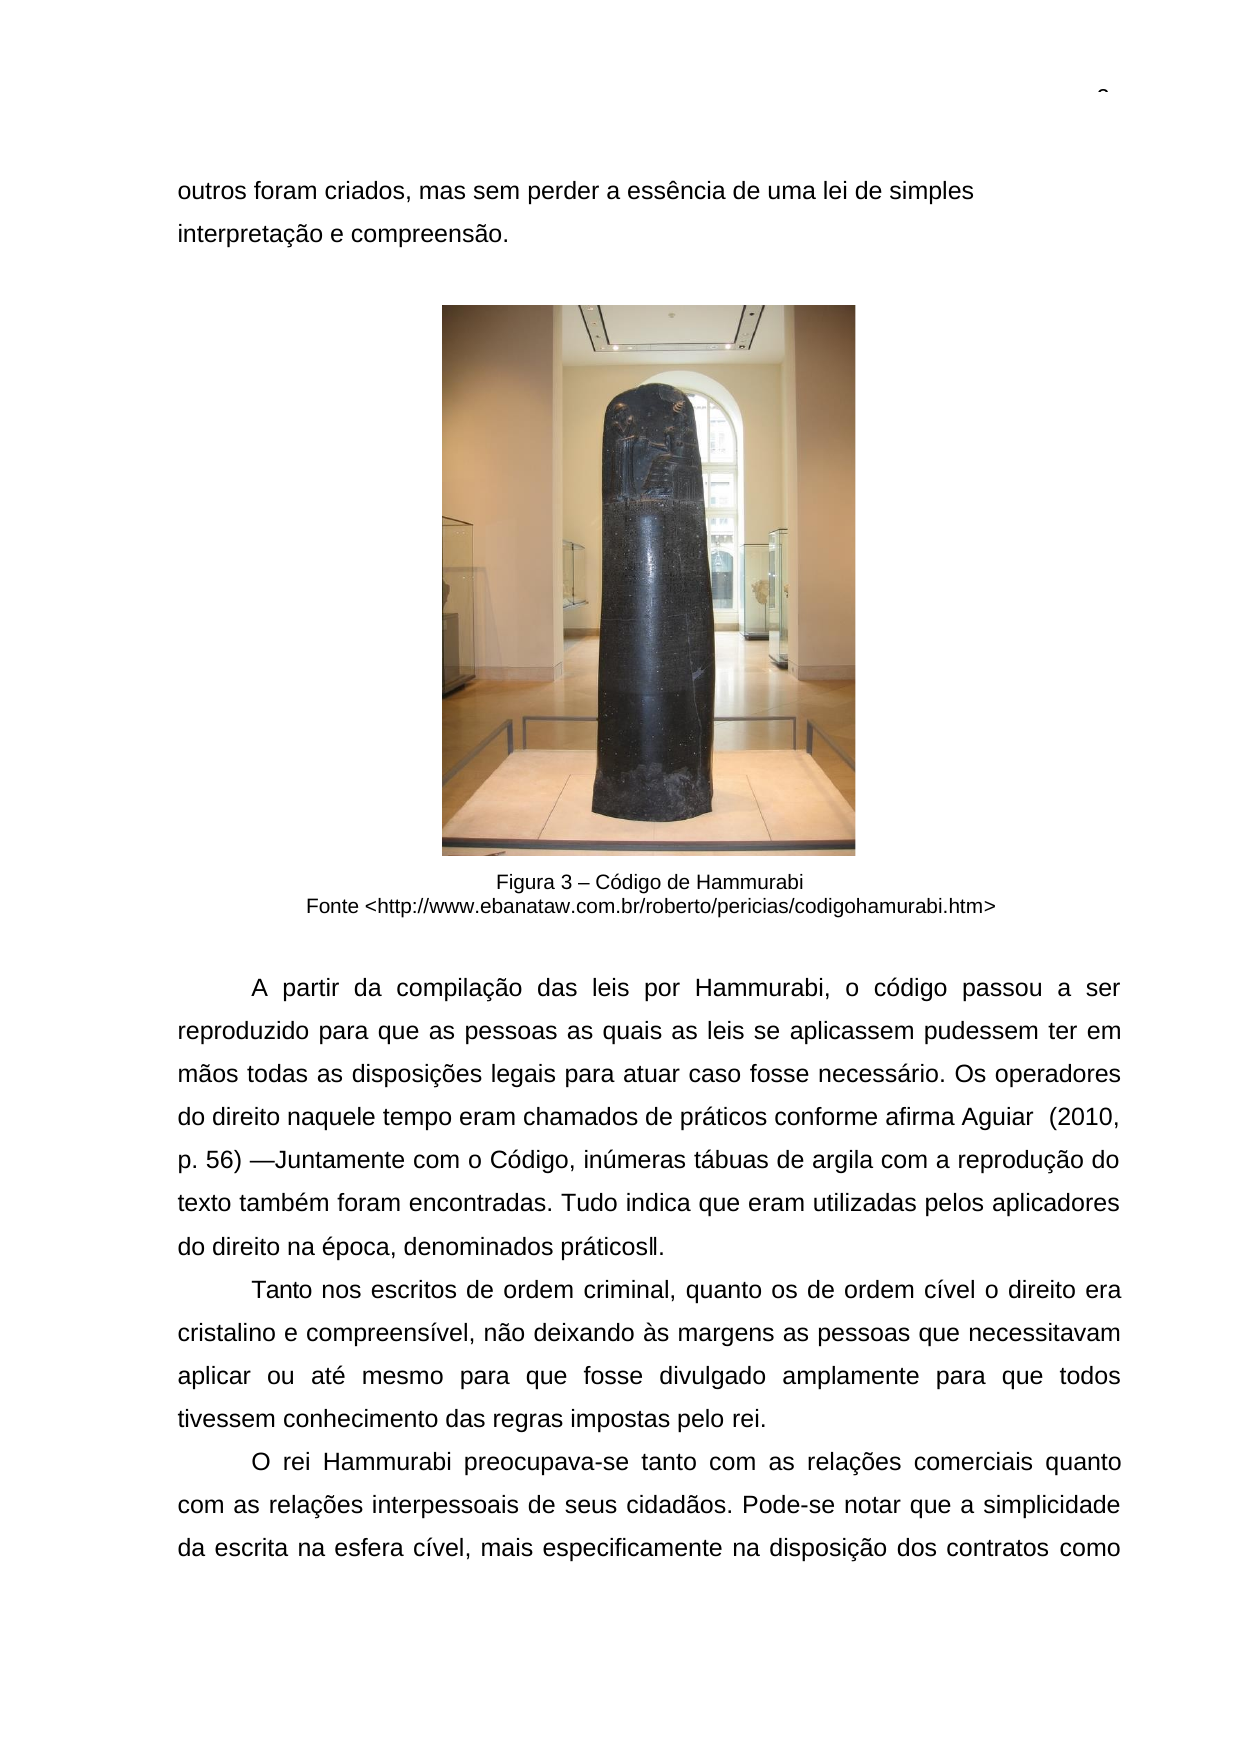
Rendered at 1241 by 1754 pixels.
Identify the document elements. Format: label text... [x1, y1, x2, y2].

picture [442, 305, 856, 856]
text A partir da compilação das leis por Hammurabi, o código passou a ser reproduzido para que as pessoas as quais as leis se aplicassem pudessem ter em mãos todas as disposições legais para atuar caso fosse necessário. Os operadores do direito naquele tempo eram chamados de práticos conforme afirma Aguiar (2010, [177, 973, 1123, 1131]
text p. 56) ―Juntamente com o Código, inúmeras tábuas de argila com a reprodução do texto também foram encontradas. Tudo indica que eram utilizadas pelos aplicadores do direito na época, denominados práticos‖. [177, 1145, 1122, 1260]
text Fonte <http://www.ebanataw.com.br/roberto/pericias/codigohamurabi.htm> [306, 894, 1215, 918]
text Tanto nos escritos de ordem criminal, quanto os de ordem cível o direito era cristalino e compreensível, não deixando às margens as pessoas que necessitavam aplicar ou até mesmo para que fosse divulgado amplamente para que todos tivessem conhecimento das regras impostas pelo rei. [177, 1275, 1123, 1433]
text outros foram criados, mas sem perder a essência de uma lei de simples interpretação e compreensão. [177, 176, 998, 248]
text O rei Hammurabi preocupava-se tanto com as relações comerciais quanto com as relações interpessoais de seus cidadãos. Pode-se notar que a simplicidade da escrita na esfera cível, mais especificamente na disposição dos contratos como [177, 1447, 1123, 1562]
